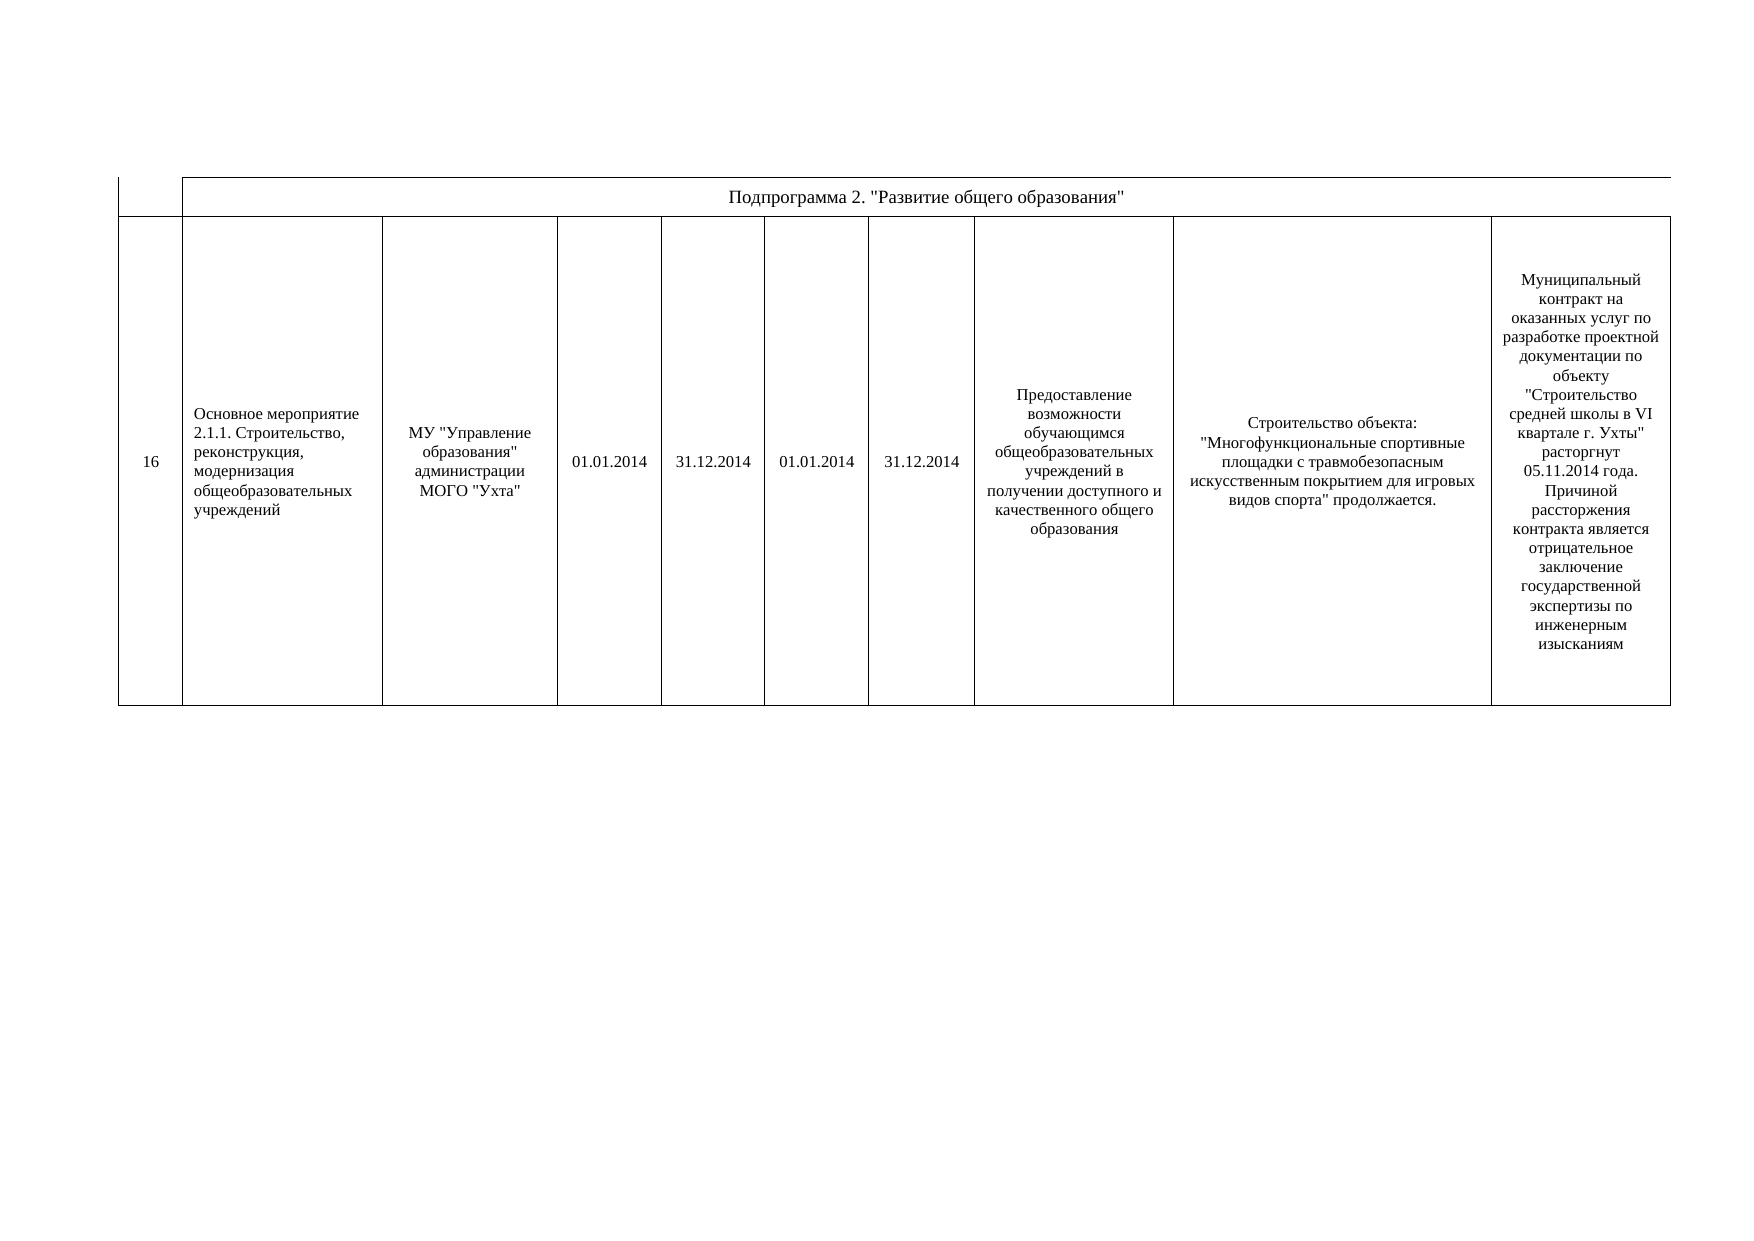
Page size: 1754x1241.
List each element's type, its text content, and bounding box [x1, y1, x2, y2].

table_cell Предоставление возможности обучающимся общеобразовательных учреждений в получении доступного и качественного общего образования [975, 217, 1173, 705]
table_cell МУ "Управление образования" администрации МОГО "Ухта" [383, 217, 557, 705]
table_cell 16 [119, 217, 182, 705]
table_cell 01.01.2014 [558, 217, 661, 705]
table_cell 31.12.2014 [869, 217, 974, 705]
table_cell Основное мероприятие 2.1.1. Строительство, реконструкция, модернизация общеобразовательных учреждений [183, 217, 382, 705]
table_cell Муниципальный контракт на оказанных услуг по разработке проектной документации по объекту "Строительство средней школы в VI квартале г. Ухты" расторгнут 05.11.2014 года. Причиной рассторжения контракта является отрицательное заключение государственной экспертизы по инженерным изысканиям [1492, 217, 1670, 705]
table_cell 31.12.2014 [662, 217, 764, 705]
table_header [119, 177, 182, 216]
table_cell 01.01.2014 [765, 217, 868, 705]
table_header Подпрограмма 2. "Развитие общего образования" [183, 178, 1671, 216]
table_cell Строительство объекта: "Многофункциональные спортивные площадки с травмобезопасным искусственным покрытием для игровых видов спорта" продолжается. [1174, 217, 1491, 705]
